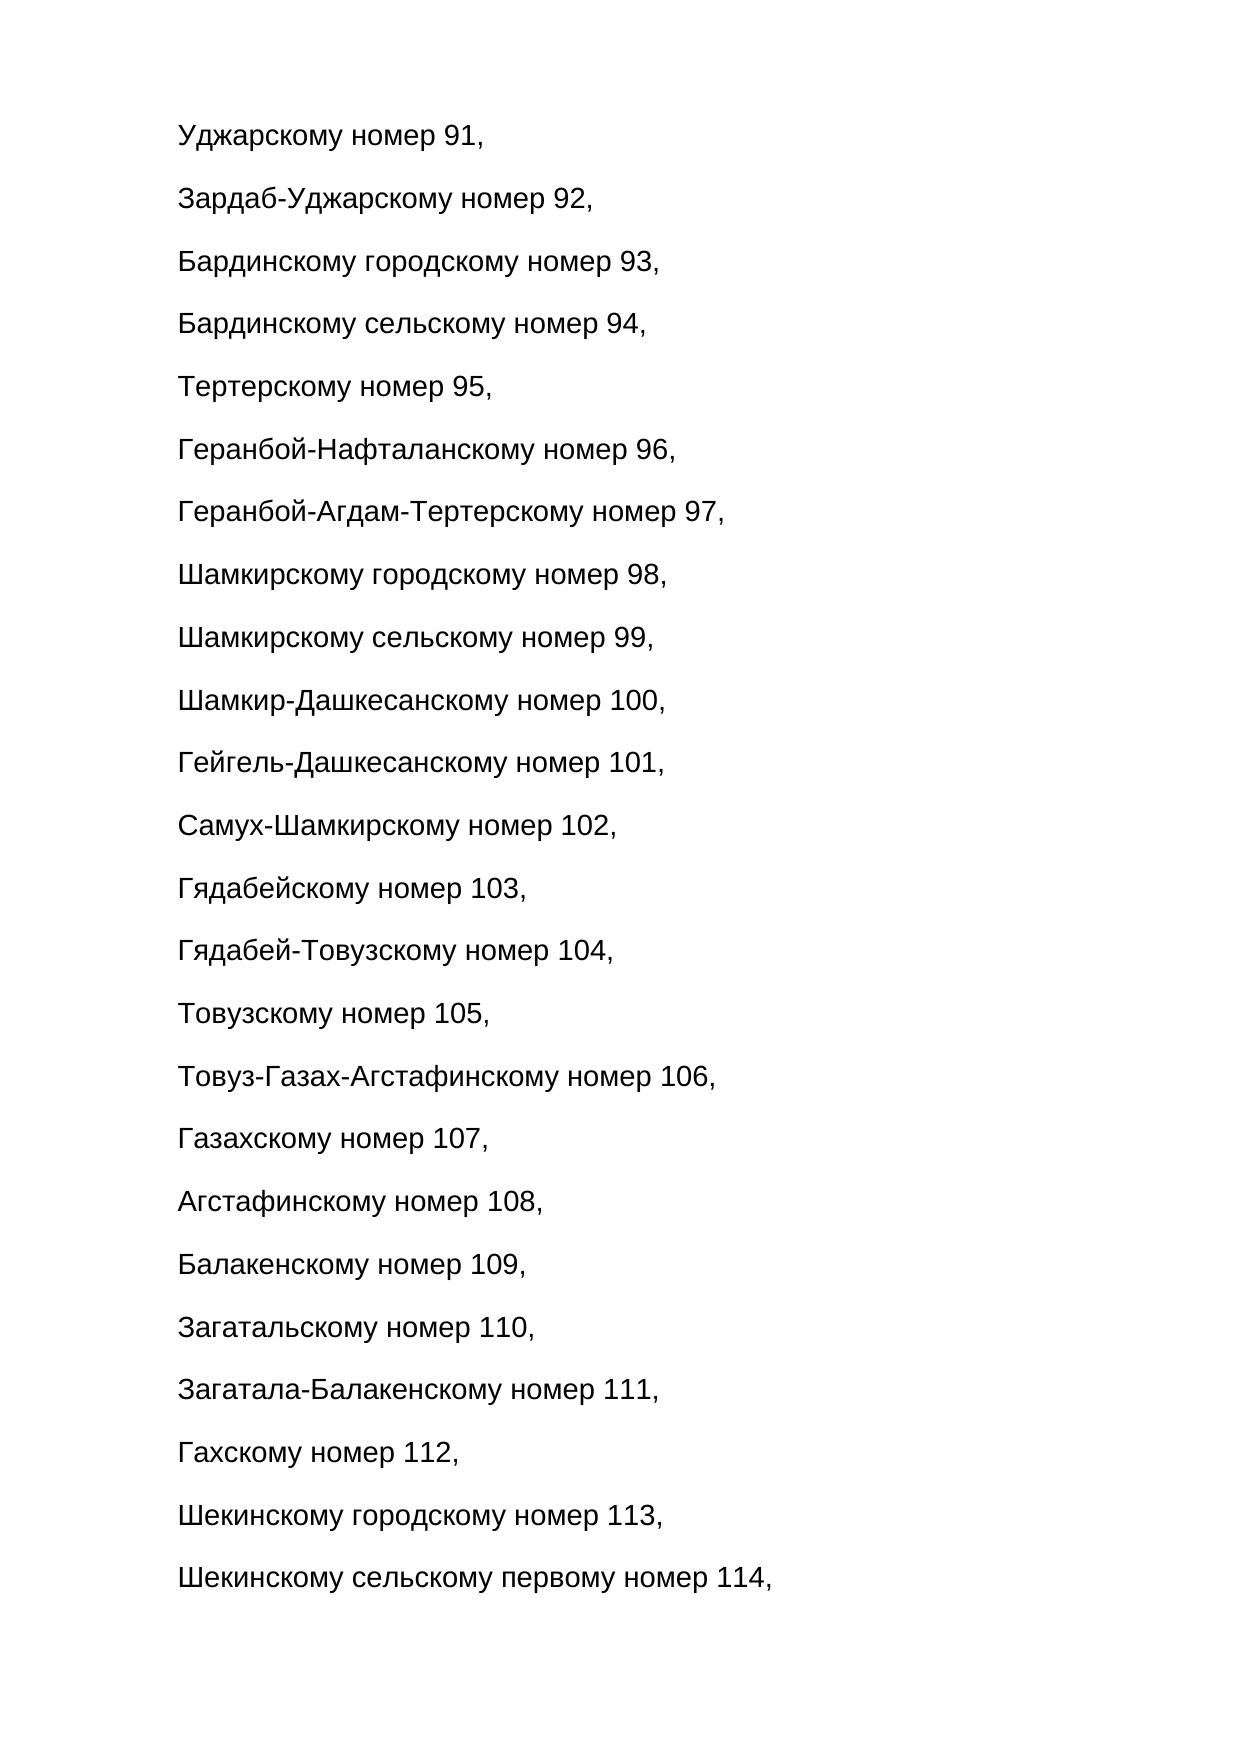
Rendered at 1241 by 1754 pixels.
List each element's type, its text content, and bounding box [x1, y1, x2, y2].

text Геранбой-Агдам-Тертерскому номер 97, [118, 494, 1152, 528]
text Газахскому номер 107, [118, 1121, 1152, 1155]
text Шамкирскому городскому номер 98, [118, 557, 1152, 591]
text Гейгель-Дашкесанскому номер 101, [118, 745, 1152, 779]
text Балакенскому номер 109, [118, 1247, 1152, 1280]
text Шекинскому сельскому первому номер 114, [118, 1560, 1152, 1594]
text Самух-Шамкирскому номер 102, [118, 808, 1152, 841]
text Шамкирскому сельскому номер 99, [118, 620, 1152, 653]
text Геранбой-Нафталанскому номер 96, [118, 432, 1152, 465]
text Шамкир-Дашкесанскому номер 100, [118, 682, 1152, 716]
text Гядабей-Товузскому номер 104, [118, 933, 1152, 967]
text Загатала-Балакенскому номер 111, [118, 1372, 1152, 1406]
text Шекинскому городскому номер 113, [118, 1498, 1152, 1531]
text Тертерскому номер 95, [118, 369, 1152, 402]
text Уджарскому номер 91, [118, 118, 1152, 152]
text Товузскому номер 105, [118, 996, 1152, 1029]
text Зардаб-Уджарскому номер 92, [118, 181, 1152, 214]
text Гядабейскому номер 103, [118, 871, 1152, 904]
text Гахскому номер 112, [118, 1435, 1152, 1468]
text Загатальскому номер 110, [118, 1309, 1152, 1343]
text Бардинскому сельскому номер 94, [118, 306, 1152, 340]
text Товуз-Газах-Агстафинскому номер 106, [118, 1059, 1152, 1092]
text Агстафинскому номер 108, [118, 1184, 1152, 1218]
text Бардинскому городскому номер 93, [118, 243, 1152, 277]
